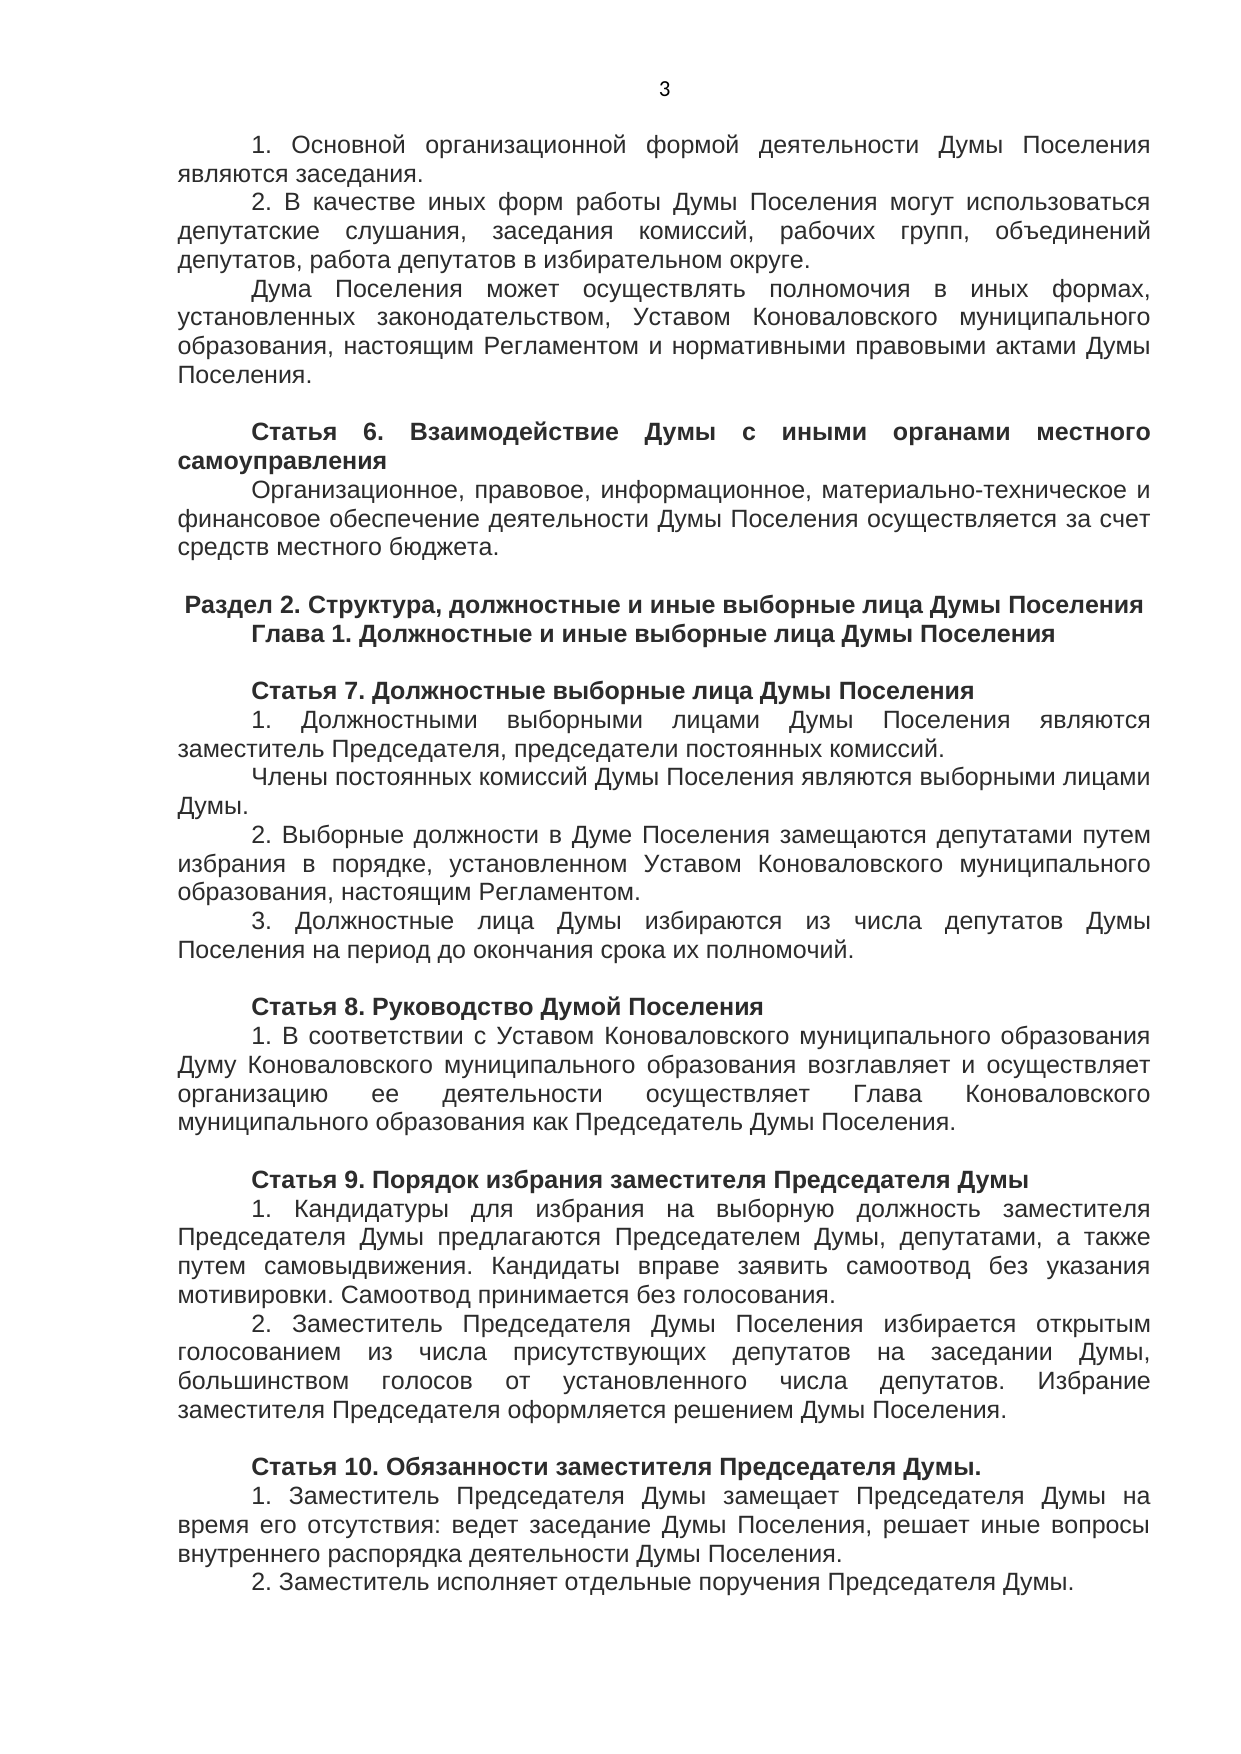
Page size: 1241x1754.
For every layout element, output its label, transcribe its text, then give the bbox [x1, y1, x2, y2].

text 1. Должностными выборными лицами Думы Поселения являются заместитель Председателя, председатели постоянных комиссий. [177, 705, 1152, 762]
text Дума Поселения может осуществлять полномочия в иных формах, установленных законодательством, Уставом Коноваловского муниципального образования, настоящим Регламентом и нормативными правовыми актами Думы Поселения. [177, 273, 1152, 388]
text Глава 1. Должностные и иные выборные лица Думы Поселения [177, 618, 1152, 647]
text Члены постоянных комиссий Думы Поселения являются выборными лицами Думы. [177, 762, 1152, 820]
text 1. Заместитель Председателя Думы замещает Председателя Думы на время его отсутствия: ведет заседание Думы Поселения, решает иные вопросы внутреннего распорядка деятельности Думы Поселения. [177, 1481, 1152, 1567]
text Статья 10. Обязанности заместителя Председателя Думы. [177, 1452, 1152, 1481]
text 2. Заместитель исполняет отдельные поручения Председателя Думы. [177, 1567, 1152, 1596]
text Раздел 2. Структура, должностные и иные выборные лица Думы Поселения [177, 590, 1152, 618]
text 2. Заместитель Председателя Думы Поселения избирается открытым голосованием из числа присутствующих депутатов на заседании Думы, большинством голосов от установленного числа депутатов. Избрание заместителя Председателя оформляется решением Думы Поселения. [177, 1308, 1152, 1423]
text Статья 9. Порядок избрания заместителя Председателя Думы [177, 1165, 1152, 1193]
text 2. В качестве иных форм работы Думы Поселения могут использоваться депутатские слушания, заседания комиссий, рабочих групп, объединений депутатов, работа депутатов в избирательном округе. [177, 187, 1152, 273]
text 3. Должностные лица Думы избираются из числа депутатов Думы Поселения на период до окончания срока их полномочий. [177, 906, 1152, 963]
text 1. Кандидатуры для избрания на выборную должность заместителя Председателя Думы предлагаются Председателем Думы, депутатами, а также путем самовыдвижения. Кандидаты вправе заявить самоотвод без указания мотивировки. Самоотвод принимается без голосования. [177, 1193, 1152, 1308]
text Статья 6. Взаимодействие Думы с иными органами местного самоуправления [177, 417, 1152, 475]
text 1. В соответствии с Уставом Коноваловского муниципального образования Думу Коноваловского муниципального образования возглавляет и осуществляет организацию ее деятельности осуществляет Глава Коноваловского муниципального образования как Председатель Думы Поселения. [177, 1021, 1152, 1136]
text Статья 7. Должностные выборные лица Думы Поселения [177, 676, 1152, 705]
text 1. Основной организационной формой деятельности Думы Поселения являются заседания. [177, 130, 1152, 187]
text Статья 8. Руководство Думой Поселения [177, 992, 1152, 1021]
text Организационное, правовое, информационное, материально-техническое и финансовое обеспечение деятельности Думы Поселения осуществляется за счет средств местного бюджета. [177, 475, 1152, 561]
text 2. Выборные должности в Думе Поселения замещаются депутатами путем избрания в порядке, установленном Уставом Коноваловского муниципального образования, настоящим Регламентом. [177, 820, 1152, 906]
